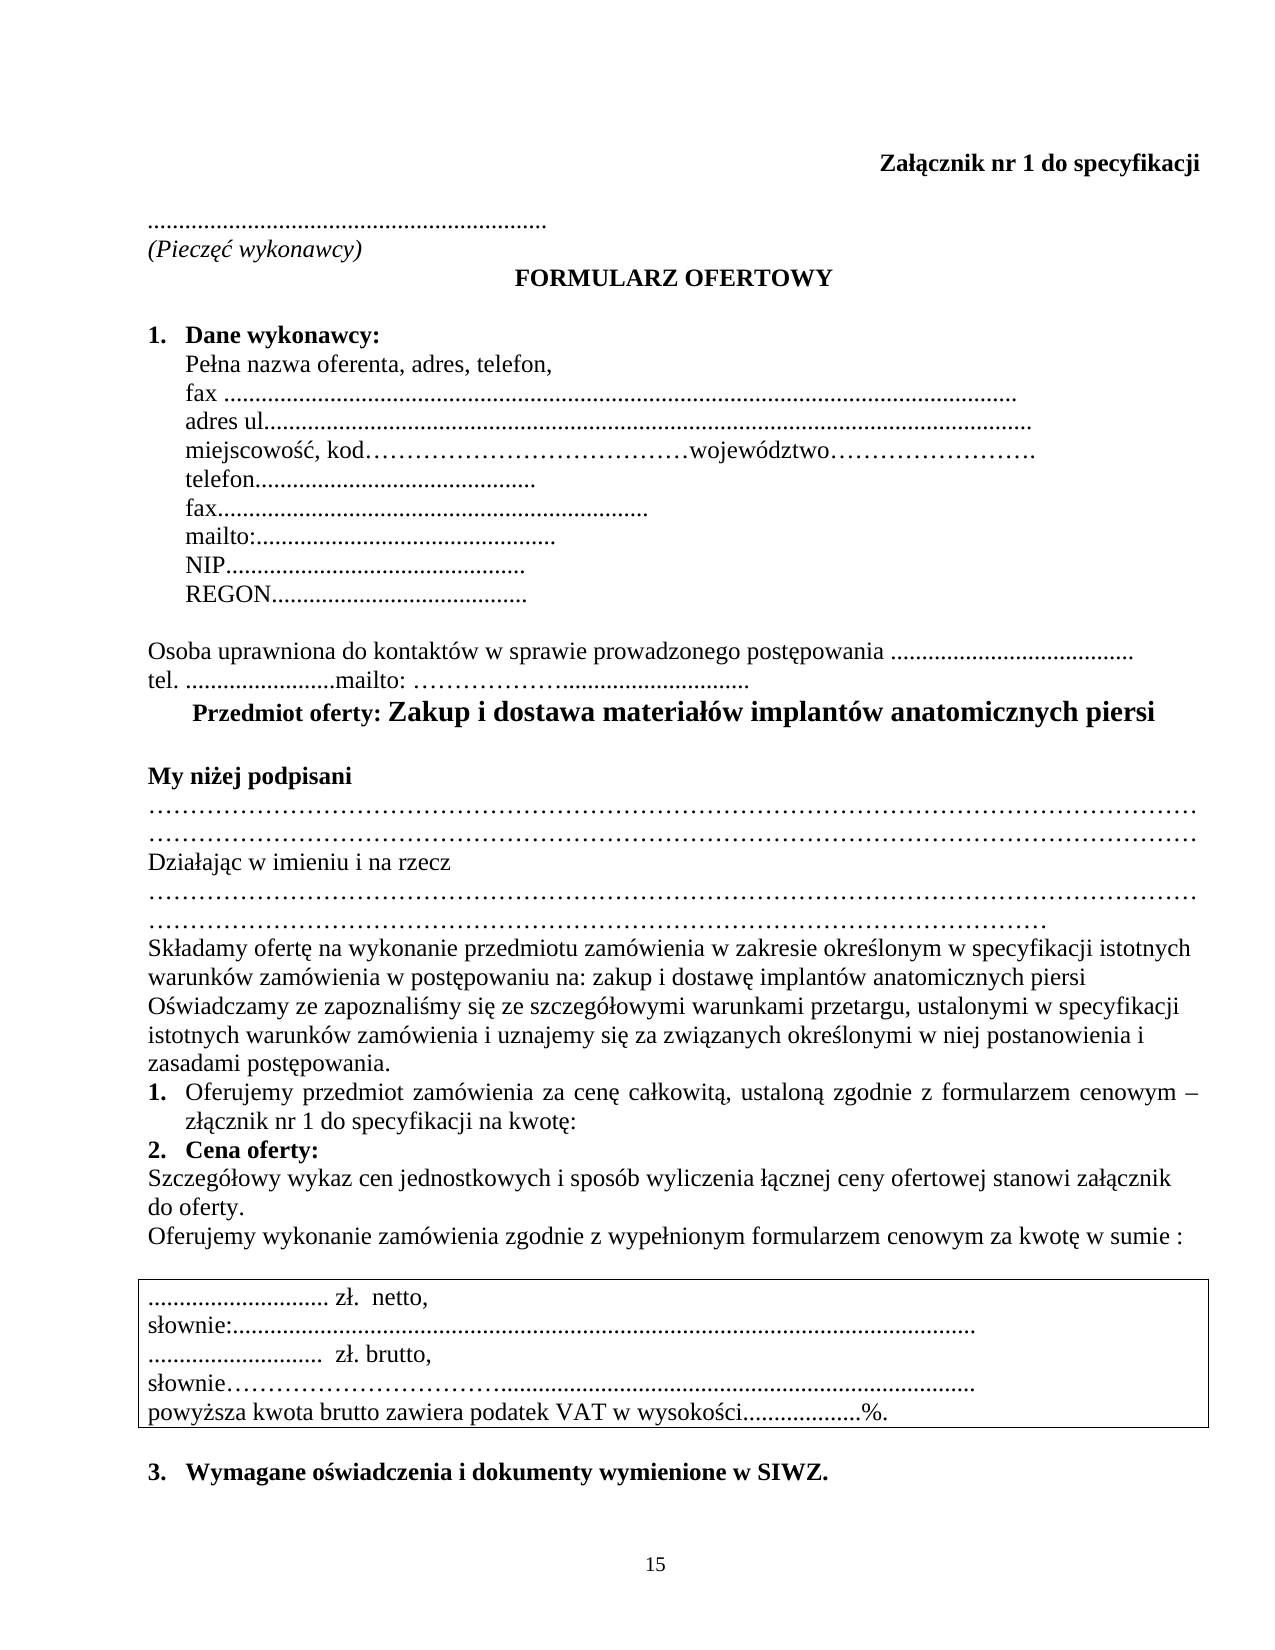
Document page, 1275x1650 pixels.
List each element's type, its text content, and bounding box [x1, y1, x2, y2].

text ……………………………………………………………………………………………………………………………………………………………………………………………………………………………… [148, 790, 1200, 847]
text FORMULARZ OFERTOWY [148, 263, 1200, 291]
text ……………………………………………………………………………………………………………………………………………………………………………………………………………… [148, 876, 1200, 933]
text Osoba uprawniona do kontaktów w sprawie prowadzonego postępowania ....................................... [148, 636, 1200, 665]
text ............................. zł. netto, [139, 1280, 1208, 1310]
text Przedmiot oferty: Zakup i dostawa materiałów implantów anatomicznych piersi [148, 694, 1200, 727]
list Cena oferty: [148, 1135, 1200, 1163]
text Oświadczamy ze zapoznaliśmy się ze szczegółowymi warunkami przetargu, ustalonymi w specyfikacji istotnych warunków zamówienia i uznajemy się za związanych określonymi w niej postanowienia i zasadami postępowania. [148, 991, 1200, 1077]
text Składamy ofertę na wykonanie przedmiotu zamówienia w zakresie określonym w specyfikacji istotnych warunków zamówienia w postępowaniu na: zakup i dostawę implantów anatomicznych piersi [148, 933, 1200, 991]
list Oferujemy przedmiot zamówienia za cenę całkowitą, ustaloną zgodnie z formularzem cenowym – złącznik nr 1 do specyfikacji na kwotę: [148, 1077, 1200, 1135]
text słownie……………………………............................................................................ [148, 1368, 1200, 1393]
list Wymagane oświadczenia i dokumenty wymienione w SIWZ. [148, 1457, 1200, 1486]
text Załącznik nr 1 do specyfikacji [148, 148, 1200, 176]
text miejscowość, kod…………………………………województwo……………………. [185, 435, 1200, 464]
text My niżej podpisani [148, 761, 1200, 790]
text Oferujemy wykonanie zamówienia zgodnie z wypełnionym formularzem cenowym za kwotę w sumie : [148, 1221, 1200, 1250]
text (Pieczęć wykonawcy) [148, 234, 1200, 263]
text Szczegółowy wykaz cen jednostkowych i sposób wyliczenia łącznej ceny ofertowej stanowi załącznik do oferty. [148, 1163, 1200, 1221]
text ................................................................ [148, 205, 1200, 234]
text fax..................................................................... [185, 493, 1200, 521]
text Pełna nazwa oferenta, adres, telefon, fax ............................................................................................................................... [185, 349, 1200, 406]
text powyższa kwota brutto zawiera podatek VAT w wysokości...................%. [139, 1393, 1208, 1427]
text Działając w imieniu i na rzecz [148, 847, 1200, 876]
text tel. ........................mailto: ……………….............................. [148, 665, 1200, 694]
text REGON......................................... [185, 579, 1200, 608]
text słownie:....................................................................................................................... [148, 1310, 1200, 1339]
text NIP................................................ [185, 550, 1200, 579]
text ............................ zł. brutto, [148, 1339, 1200, 1368]
text adres ul........................................................................................................................... [185, 406, 1200, 435]
text mailto:................................................ [185, 521, 1200, 550]
text telefon............................................. [185, 464, 1200, 493]
list Dane wykonawcy: [148, 320, 1200, 349]
